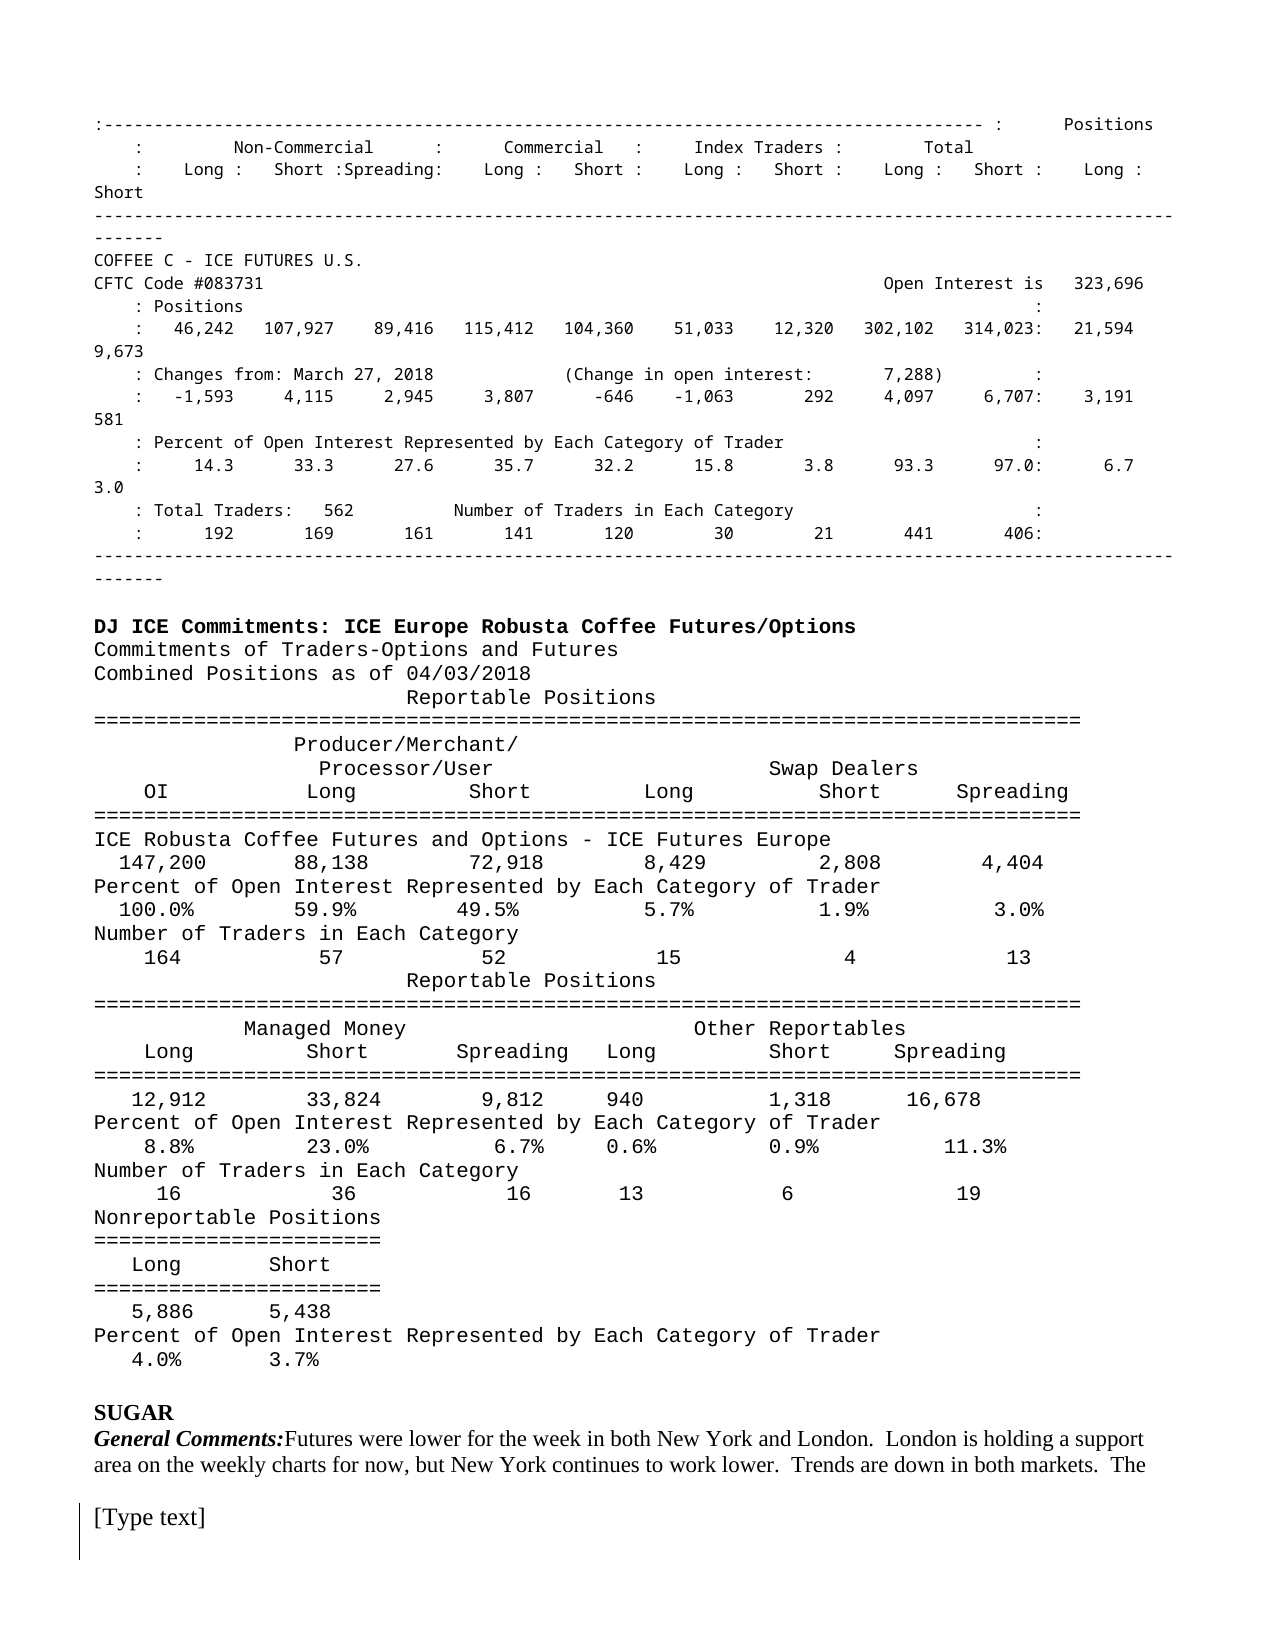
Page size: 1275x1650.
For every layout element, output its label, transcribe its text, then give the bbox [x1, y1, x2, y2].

text : Changes from: March 27, 2018 (Change in open interest: 7,288) : [94, 362, 1178, 385]
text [94, 1425, 1178, 1478]
text DJ ICE Commitments: ICE Europe Robusta Coffee Futures/Options [94, 616, 1178, 639]
text 12,912 33,824 9,812 940 1,318 16,678 [94, 1089, 1178, 1112]
text 8.8% 23.0% 6.7% 0.6% 0.9% 11.3% [94, 1136, 1178, 1159]
text SUGAR [94, 1399, 1178, 1425]
text OI Long Short Long Short Spreading [94, 781, 1178, 805]
text ------------------------------------------------------------------------------------------------------------------- [94, 203, 1178, 249]
text Percent of Open Interest Represented by Each Category of Trader [94, 1325, 1178, 1349]
text 4.0% 3.7% [94, 1349, 1178, 1372]
text COFFEE C - ICE FUTURES U.S. [94, 249, 1178, 271]
text Processor/User Swap Dealers [94, 758, 1178, 781]
text Producer/Merchant/ [94, 734, 1178, 758]
text 147,200 88,138 72,918 8,429 2,808 4,404 [94, 852, 1178, 876]
text ======================= [94, 1231, 1178, 1254]
text Reportable Positions [94, 687, 1178, 710]
text CFTC Code #083731 Open Interest is 323,696 [94, 271, 1178, 294]
text 164 57 52 15 4 13 [94, 947, 1178, 970]
text Managed Money Other Reportables [94, 1018, 1178, 1041]
text Number of Traders in Each Category [94, 923, 1178, 947]
text 100.0% 59.9% 49.5% 5.7% 1.9% 3.0% [94, 899, 1178, 923]
text : 46,242 107,927 89,416 115,412 104,360 51,033 12,320 302,102 314,023: 21,594 9,673 [94, 317, 1178, 362]
text 5,886 5,438 [94, 1301, 1178, 1325]
text : Positions : [94, 294, 1178, 317]
text Long Short Spreading Long Short Spreading [94, 1041, 1178, 1065]
text Reportable Positions [94, 970, 1178, 994]
text =============================================================================== [94, 710, 1178, 734]
text =============================================================================== [94, 994, 1178, 1018]
text ICE Robusta Coffee Futures and Options - ICE Futures Europe [94, 828, 1178, 852]
text Commitments of Traders-Options and Futures [94, 639, 1178, 663]
text Percent of Open Interest Represented by Each Category of Trader [94, 876, 1178, 899]
text Percent of Open Interest Represented by Each Category of Trader [94, 1112, 1178, 1136]
text 16 36 16 13 6 19 [94, 1183, 1178, 1207]
text ======================= [94, 1278, 1178, 1301]
text : Percent of Open Interest Represented by Each Category of Trader : [94, 430, 1178, 453]
text Nonreportable Positions [94, 1207, 1178, 1231]
text :---------------------------------------------------------------------------------------- : Positions [94, 112, 1178, 135]
text ------------------------------------------------------------------------------------------------------------------- [94, 544, 1178, 589]
text Long Short [94, 1254, 1178, 1278]
text : Total Traders: 562 Number of Traders in Each Category : [94, 498, 1178, 521]
text : Non-Commercial : Commercial : Index Traders : Total [94, 135, 1178, 158]
text : 192 169 161 141 120 30 21 441 406: [94, 521, 1178, 544]
text Number of Traders in Each Category [94, 1159, 1178, 1183]
text : -1,593 4,115 2,945 3,807 -646 -1,063 292 4,097 6,707: 3,191 581 [94, 385, 1178, 430]
text Combined Positions as of 04/03/2018 [94, 663, 1178, 687]
text : 14.3 33.3 27.6 35.7 32.2 15.8 3.8 93.3 97.0: 6.7 3.0 [94, 453, 1178, 498]
text : Long : Short :Spreading: Long : Short : Long : Short : Long : Short : Long : Short [94, 158, 1178, 203]
text =============================================================================== [94, 805, 1178, 828]
text =============================================================================== [94, 1065, 1178, 1089]
